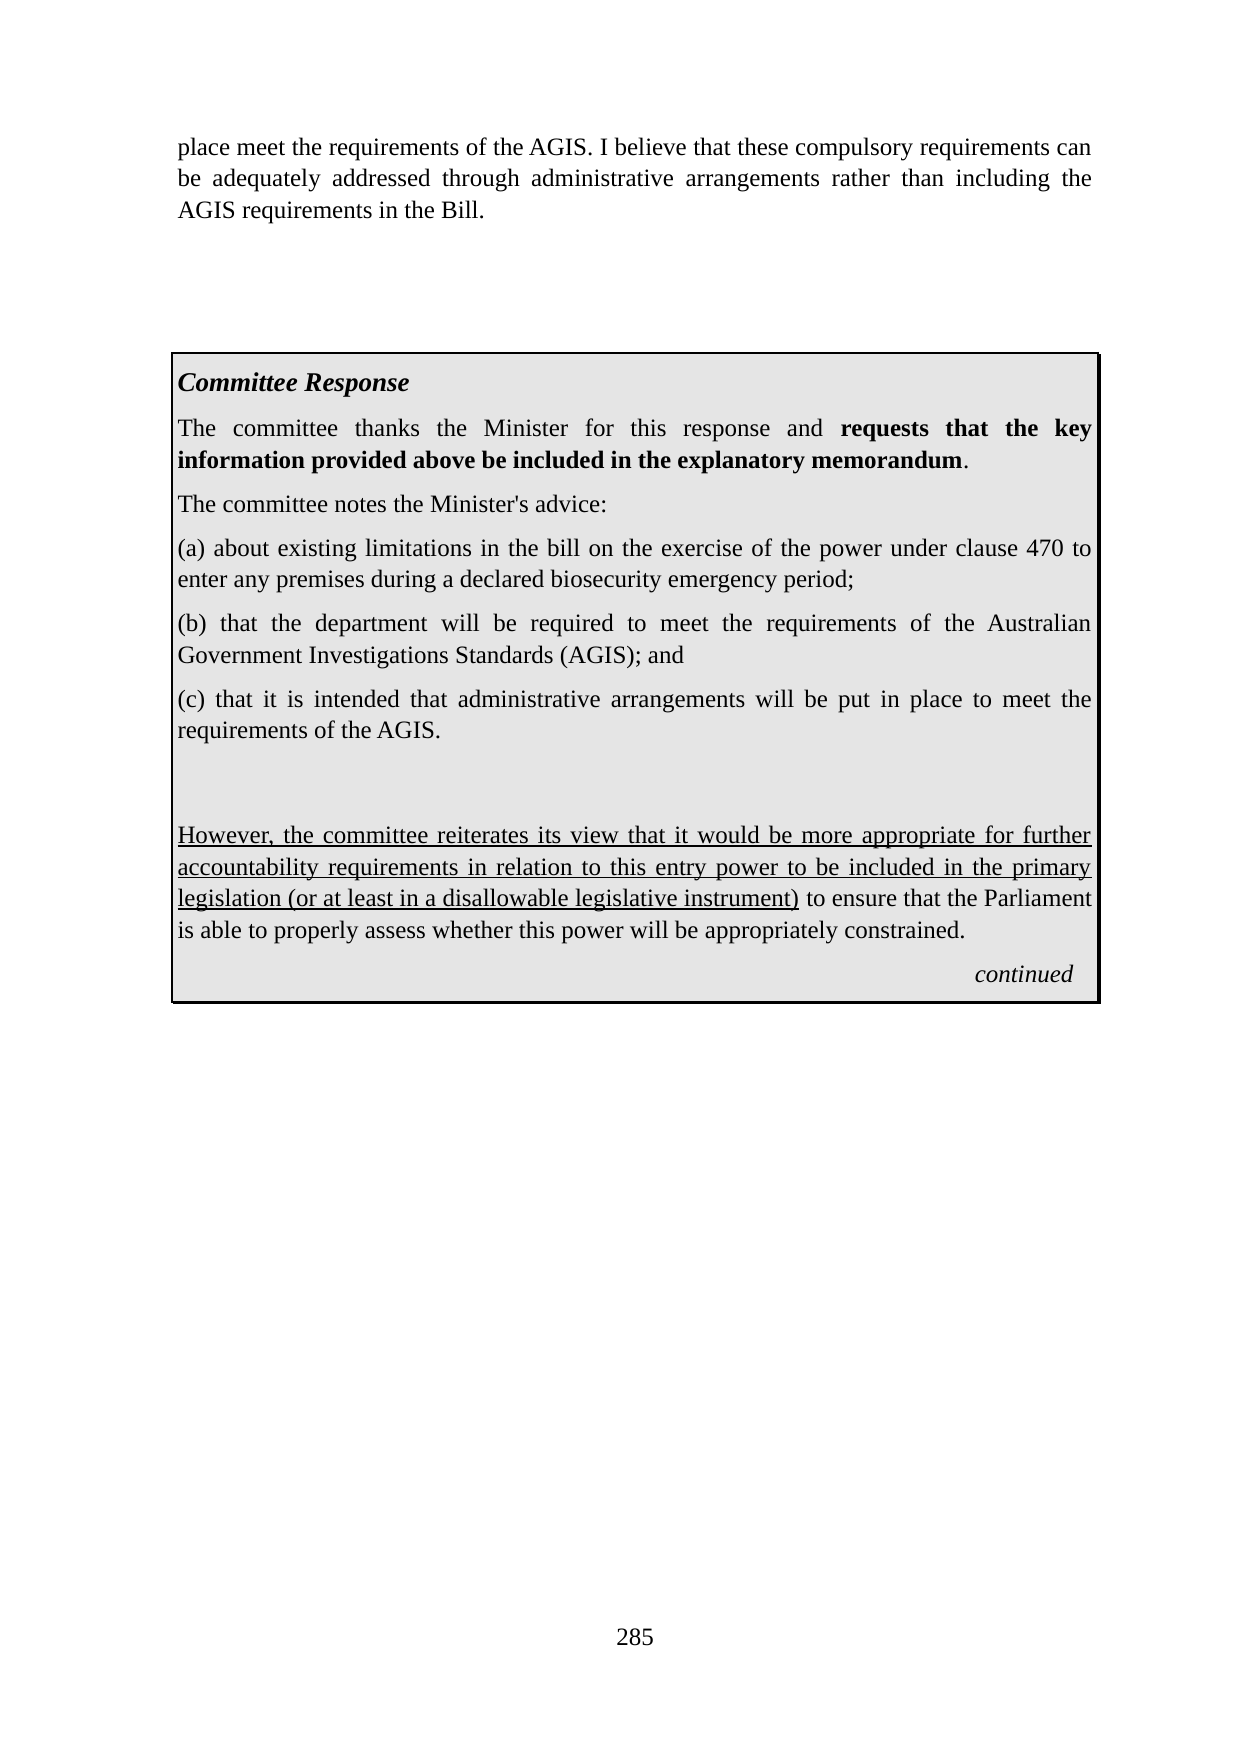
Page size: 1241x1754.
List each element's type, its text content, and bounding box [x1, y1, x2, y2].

text (a) about existing limitations in the bill on the exercise of the power under clause 470 to enter any premises during a declared biosecurity emergency period; [173, 518, 1097, 593]
text The committee thanks the Minister for this response and requests that the key information provided above be included in the explanatory memorandum. [173, 398, 1097, 473]
text Committee Response [173, 354, 1097, 398]
text (b) that the department will be required to meet the requirements of the Australian Government Investigations Standards (AGIS); and [173, 594, 1097, 669]
text (c) that it is intended that administrative arrangements will be put in place to meet the requirements of the AGIS. [173, 669, 1097, 744]
text The committee notes the Minister's advice: [173, 474, 1097, 517]
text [177, 132, 1092, 223]
text However, the committee reiterates its view that it would be more appropriate for further accountability requirements in relation to this entry power to be included in the primary legislation (or at least in a disallowable legislative instrument) to ensure that the Parliament is able to properly assess whether this power will be appropriately constrained. [173, 806, 1097, 944]
text continued [173, 944, 1097, 1001]
